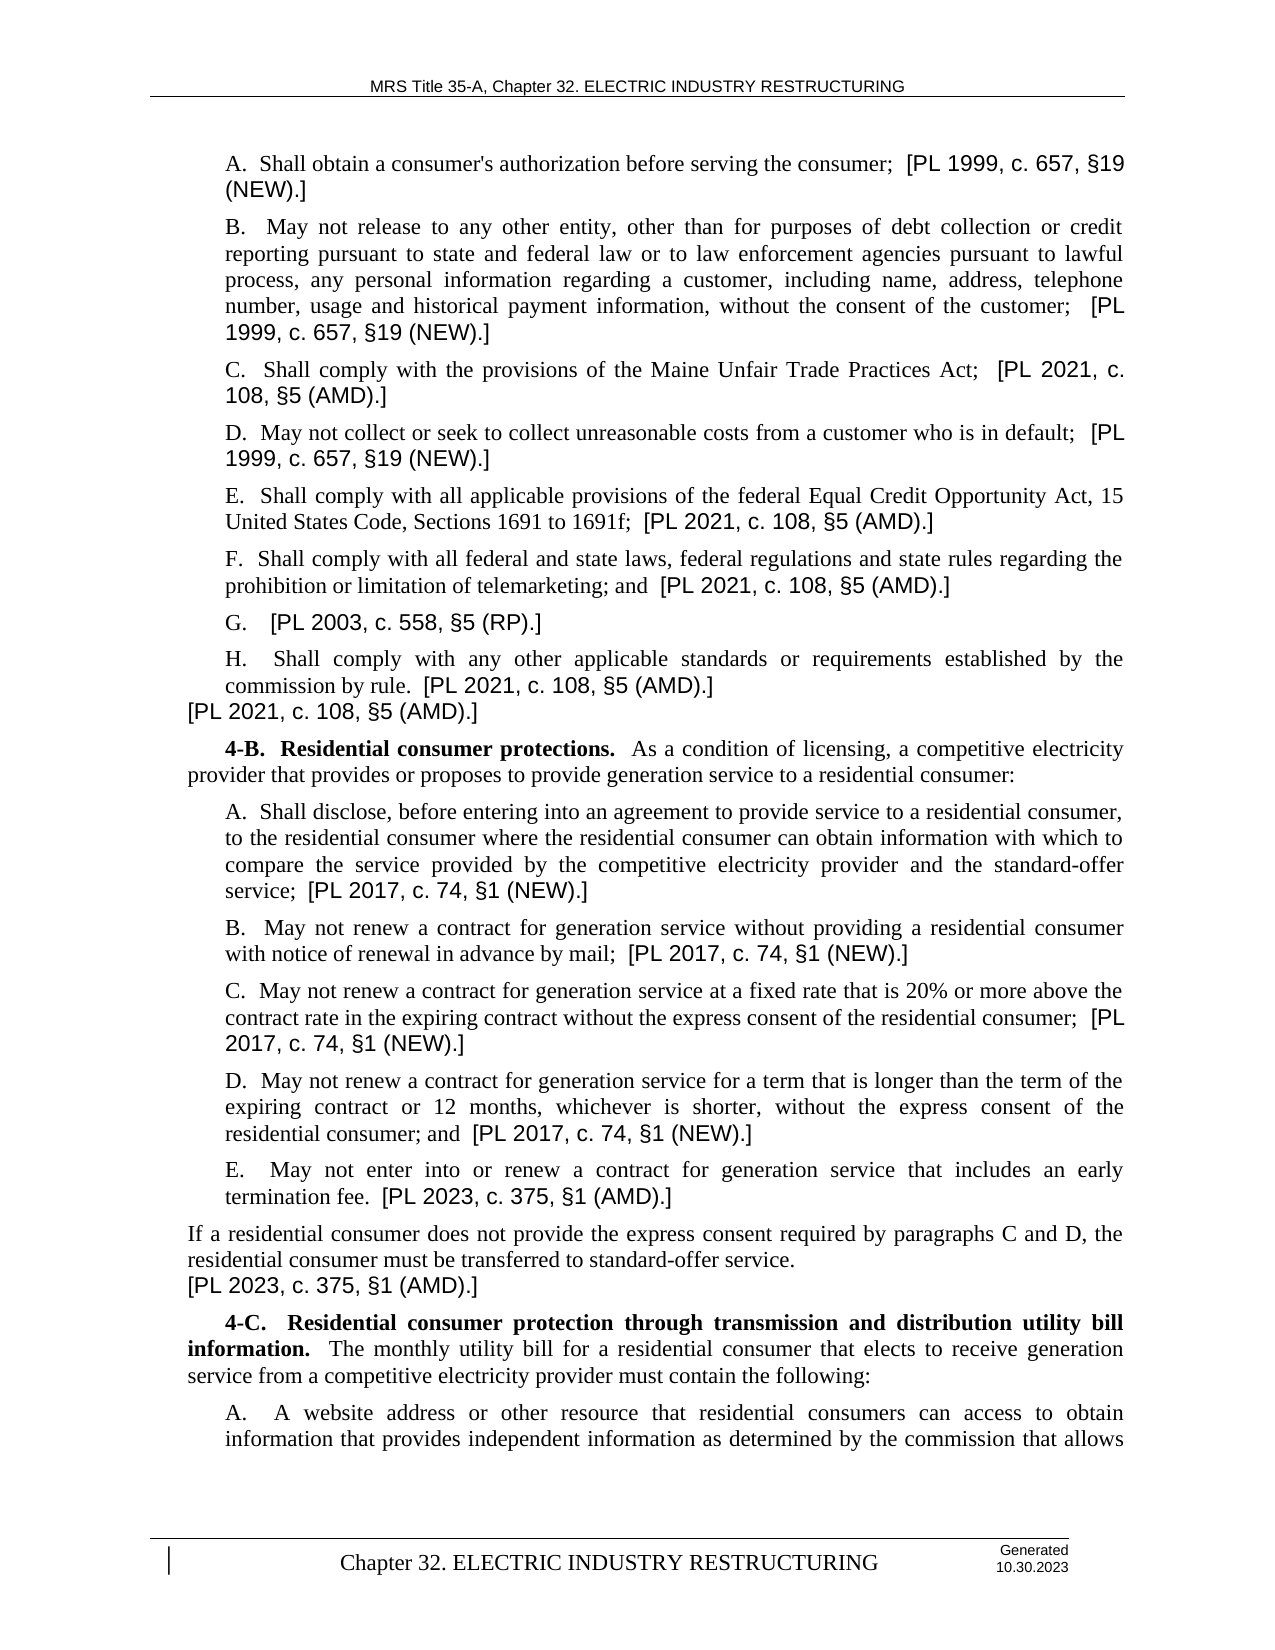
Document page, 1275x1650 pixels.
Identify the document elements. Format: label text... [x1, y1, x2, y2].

text H. Shall comply with any other applicable standards or requirements established by the commission by rule. [PL 2021, c. 108, §5 (AMD).] [225, 645, 1125, 698]
text C. May not renew a contract for generation service at a fixed rate that is 20% or more above the contract rate in the expiring contract without the express consent of the residential consumer; [PL 2017, c. 74, §1 (NEW).] [225, 977, 1125, 1056]
text A. Shall obtain a consumer's authorization before serving the consumer; [PL 1999, c. 657, §19 (NEW).] [225, 150, 1125, 203]
text C. Shall comply with the provisions of the Maine Unfair Trade Practices Act; [PL 2021, c. 108, §5 (AMD).] [225, 356, 1125, 408]
text G. [PL 2003, c. 558, §5 (RP).] [225, 608, 1125, 635]
text A. Shall disclose, before entering into an agreement to provide service to a residential consumer, to the residential consumer where the residential consumer can obtain information with which to compare the service provided by the competitive electricity provider and the standard-offer service; [PL 2017, c. 74, §1 (NEW).] [225, 798, 1125, 903]
text [PL 2023, c. 375, §1 (AMD).] [187, 1272, 1125, 1299]
text 4-B. Residential consumer protections. As a condition of licensing, a competitive electricity provider that provides or proposes to provide generation service to a residential consumer: [187, 735, 1125, 788]
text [225, 1398, 1125, 1451]
text E. May not enter into or renew a contract for generation service that includes an early termination fee. [PL 2023, c. 375, §1 (AMD).] [225, 1156, 1125, 1209]
text If a residential consumer does not provide the express consent required by paragraphs C and D, the residential consumer must be transferred to standard-offer service. [187, 1219, 1125, 1272]
text E. Shall comply with all applicable provisions of the federal Equal Credit Opportunity Act, 15 United States Code, Sections 1691 to 1691f; [PL 2021, c. 108, §5 (AMD).] [225, 482, 1125, 535]
text B. May not release to any other entity, other than for purposes of debt collection or credit reporting pursuant to state and federal law or to law enforcement agencies pursuant to lawful process, any personal information regarding a customer, including name, address, telephone number, usage and historical payment information, without the consent of the customer; [PL 1999, c. 657, §19 (NEW).] [225, 213, 1125, 345]
text F. Shall comply with all federal and state laws, federal regulations and state rules regarding the prohibition or limitation of telemarketing; and [PL 2021, c. 108, §5 (AMD).] [225, 545, 1125, 598]
text D. May not renew a contract for generation service for a term that is longer than the term of the expiring contract or 12 months, whichever is shorter, without the express consent of the residential consumer; and [PL 2017, c. 74, §1 (NEW).] [225, 1067, 1125, 1146]
text 4-C. Residential consumer protection through transmission and distribution utility bill information. The monthly utility bill for a residential consumer that elects to receive generation service from a competitive electricity provider must contain the following: [187, 1309, 1125, 1388]
text [PL 2021, c. 108, §5 (AMD).] [187, 698, 1125, 724]
text B. May not renew a contract for generation service without providing a residential consumer with notice of renewal in advance by mail; [PL 2017, c. 74, §1 (NEW).] [225, 914, 1125, 967]
text D. May not collect or seek to collect unreasonable costs from a customer who is in default; [PL 1999, c. 657, §19 (NEW).] [225, 419, 1125, 472]
